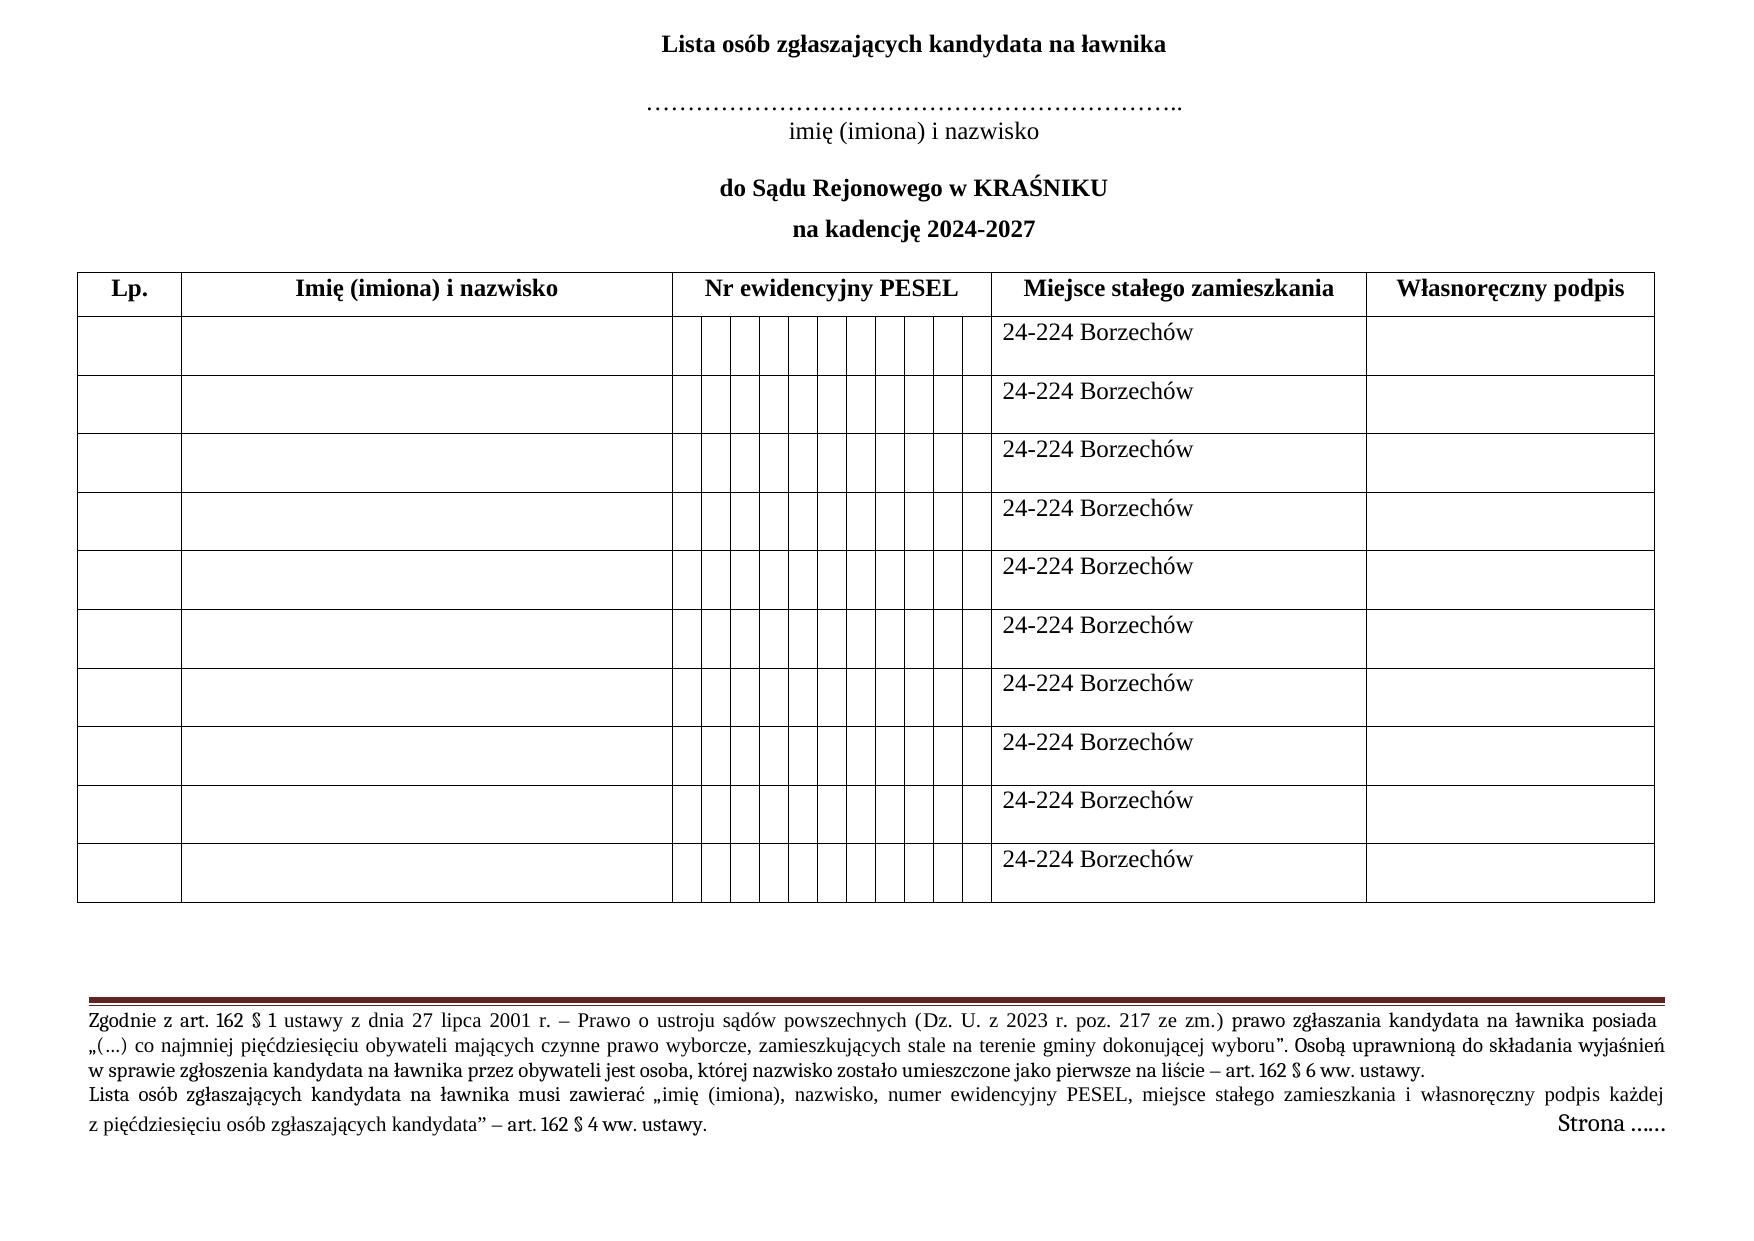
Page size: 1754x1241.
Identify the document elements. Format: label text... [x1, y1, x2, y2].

table_cell [182, 610, 672, 667]
table_cell [673, 493, 701, 550]
table_cell [702, 844, 730, 902]
text na kadencję 2024-2027 [89, 214, 1665, 243]
table_cell [847, 551, 875, 609]
table_cell [818, 434, 846, 492]
table_cell [876, 434, 904, 492]
table_cell [847, 727, 875, 784]
table_cell [731, 669, 759, 726]
table_cell [934, 317, 962, 375]
table_cell [182, 844, 672, 902]
table_cell [760, 669, 788, 726]
table_cell [789, 317, 817, 375]
table_cell [963, 727, 991, 784]
table_cell [731, 376, 759, 433]
table_cell [760, 493, 788, 550]
table_cell [818, 493, 846, 550]
table_cell [78, 434, 181, 492]
table_header Miejsce stałego zamieszkania [992, 273, 1366, 316]
table_cell [847, 844, 875, 902]
table_cell 24-224 Borzechów [992, 844, 1366, 902]
text imię (imiona) i nazwisko [89, 116, 1665, 144]
table_cell 24-224 Borzechów [992, 786, 1366, 843]
table_cell [789, 786, 817, 843]
table_cell [934, 844, 962, 902]
table_cell [182, 493, 672, 550]
table_cell [760, 434, 788, 492]
table_header Własnoręczny podpis [1367, 273, 1654, 316]
table_cell [1367, 669, 1654, 726]
table_cell [963, 434, 991, 492]
table_cell [876, 493, 904, 550]
table_cell [731, 844, 759, 902]
table_cell [818, 669, 846, 726]
table_cell [1367, 786, 1654, 843]
table_cell [847, 669, 875, 726]
table_cell [702, 727, 730, 784]
table_cell [934, 786, 962, 843]
table_cell [789, 669, 817, 726]
table_cell [963, 786, 991, 843]
table_cell 24-224 Borzechów [992, 727, 1366, 784]
table_cell [760, 610, 788, 667]
table_cell [1367, 844, 1654, 902]
table_cell [847, 317, 875, 375]
table_cell [1367, 610, 1654, 667]
table_cell [789, 727, 817, 784]
table_cell [182, 317, 672, 375]
table_cell [934, 434, 962, 492]
table_cell [760, 317, 788, 375]
text Lista osób zgłaszających kandydata na ławnika [89, 29, 1665, 58]
table_cell [182, 727, 672, 784]
table_cell [876, 786, 904, 843]
table_cell [934, 376, 962, 433]
table_cell [963, 844, 991, 902]
text do Sądu Rejonowego w KRAŚNIKU [89, 173, 1665, 202]
table_cell [789, 434, 817, 492]
table_cell [876, 551, 904, 609]
table_cell [673, 317, 701, 375]
table_cell [731, 434, 759, 492]
table_cell [1367, 727, 1654, 784]
table_cell 24-224 Borzechów [992, 551, 1366, 609]
table_cell 24-224 Borzechów [992, 493, 1366, 550]
table_cell [963, 669, 991, 726]
table_cell [78, 844, 181, 902]
table_cell [702, 376, 730, 433]
table_cell [847, 376, 875, 433]
text ……………………………………………………….. [89, 87, 1665, 116]
table_cell [818, 610, 846, 667]
table_cell [78, 317, 181, 375]
table_cell [963, 493, 991, 550]
table_cell [1367, 434, 1654, 492]
table_cell [818, 317, 846, 375]
table_cell [847, 434, 875, 492]
table_cell [760, 727, 788, 784]
table_cell [847, 786, 875, 843]
table_cell [731, 551, 759, 609]
table_cell [876, 317, 904, 375]
table_cell [1367, 376, 1654, 433]
table_header Nr ewidencyjny PESEL [673, 273, 991, 316]
table_cell [673, 434, 701, 492]
table_cell [182, 434, 672, 492]
table_cell [789, 610, 817, 667]
table_cell [182, 551, 672, 609]
table_cell [673, 551, 701, 609]
table_cell [789, 844, 817, 902]
table_cell [818, 786, 846, 843]
table_cell [760, 551, 788, 609]
table_cell [78, 669, 181, 726]
table_cell [1367, 317, 1654, 375]
table_cell [182, 786, 672, 843]
table_cell [789, 376, 817, 433]
table_cell [905, 844, 933, 902]
table_cell [905, 551, 933, 609]
table_header Lp. [78, 273, 181, 316]
table_cell 24-224 Borzechów [992, 610, 1366, 667]
table_cell [876, 610, 904, 667]
table_cell [673, 844, 701, 902]
table_cell [78, 376, 181, 433]
table_cell [789, 551, 817, 609]
table_cell [934, 493, 962, 550]
table_cell [934, 727, 962, 784]
table_cell [673, 669, 701, 726]
table_cell [905, 727, 933, 784]
table_cell [818, 376, 846, 433]
table_cell [876, 376, 904, 433]
table_cell [760, 376, 788, 433]
table_cell [760, 786, 788, 843]
table_cell [673, 786, 701, 843]
table_cell [78, 610, 181, 667]
table_cell [78, 727, 181, 784]
table_cell [934, 551, 962, 609]
table_cell [876, 669, 904, 726]
table_cell [702, 317, 730, 375]
table_cell [963, 551, 991, 609]
table_cell [963, 376, 991, 433]
table_cell [934, 669, 962, 726]
table_cell [182, 669, 672, 726]
table_cell [905, 610, 933, 667]
table_cell [934, 610, 962, 667]
table_cell [1367, 551, 1654, 609]
table_cell [702, 551, 730, 609]
table_cell [731, 493, 759, 550]
table_cell [731, 317, 759, 375]
table_cell [673, 727, 701, 784]
table_cell [847, 610, 875, 667]
table_cell [1367, 493, 1654, 550]
table_cell [818, 727, 846, 784]
table_cell [78, 786, 181, 843]
table_cell [963, 610, 991, 667]
table_cell [963, 317, 991, 375]
table_cell [905, 493, 933, 550]
table_cell 24-224 Borzechów [992, 317, 1366, 375]
table_cell [731, 786, 759, 843]
table_cell 24-224 Borzechów [992, 376, 1366, 433]
table_cell [78, 493, 181, 550]
table_cell [876, 727, 904, 784]
table_cell 24-224 Borzechów [992, 669, 1366, 726]
table_cell [702, 610, 730, 667]
table_cell [673, 610, 701, 667]
table_cell [731, 727, 759, 784]
table_cell [702, 434, 730, 492]
table_cell [673, 376, 701, 433]
table_cell [78, 551, 181, 609]
table_cell [847, 493, 875, 550]
table_cell [876, 844, 904, 902]
table_cell [702, 786, 730, 843]
table_cell [702, 669, 730, 726]
table_cell [905, 317, 933, 375]
table_cell [905, 434, 933, 492]
table_cell [789, 493, 817, 550]
table_header Imię (imiona) i nazwisko [182, 273, 672, 316]
table_cell [905, 786, 933, 843]
table_cell [818, 844, 846, 902]
table_cell [731, 610, 759, 667]
table_cell [760, 844, 788, 902]
table_cell [702, 493, 730, 550]
table_cell [905, 376, 933, 433]
table_cell 24-224 Borzechów [992, 434, 1366, 492]
table_cell [182, 376, 672, 433]
table_cell [818, 551, 846, 609]
table_cell [905, 669, 933, 726]
